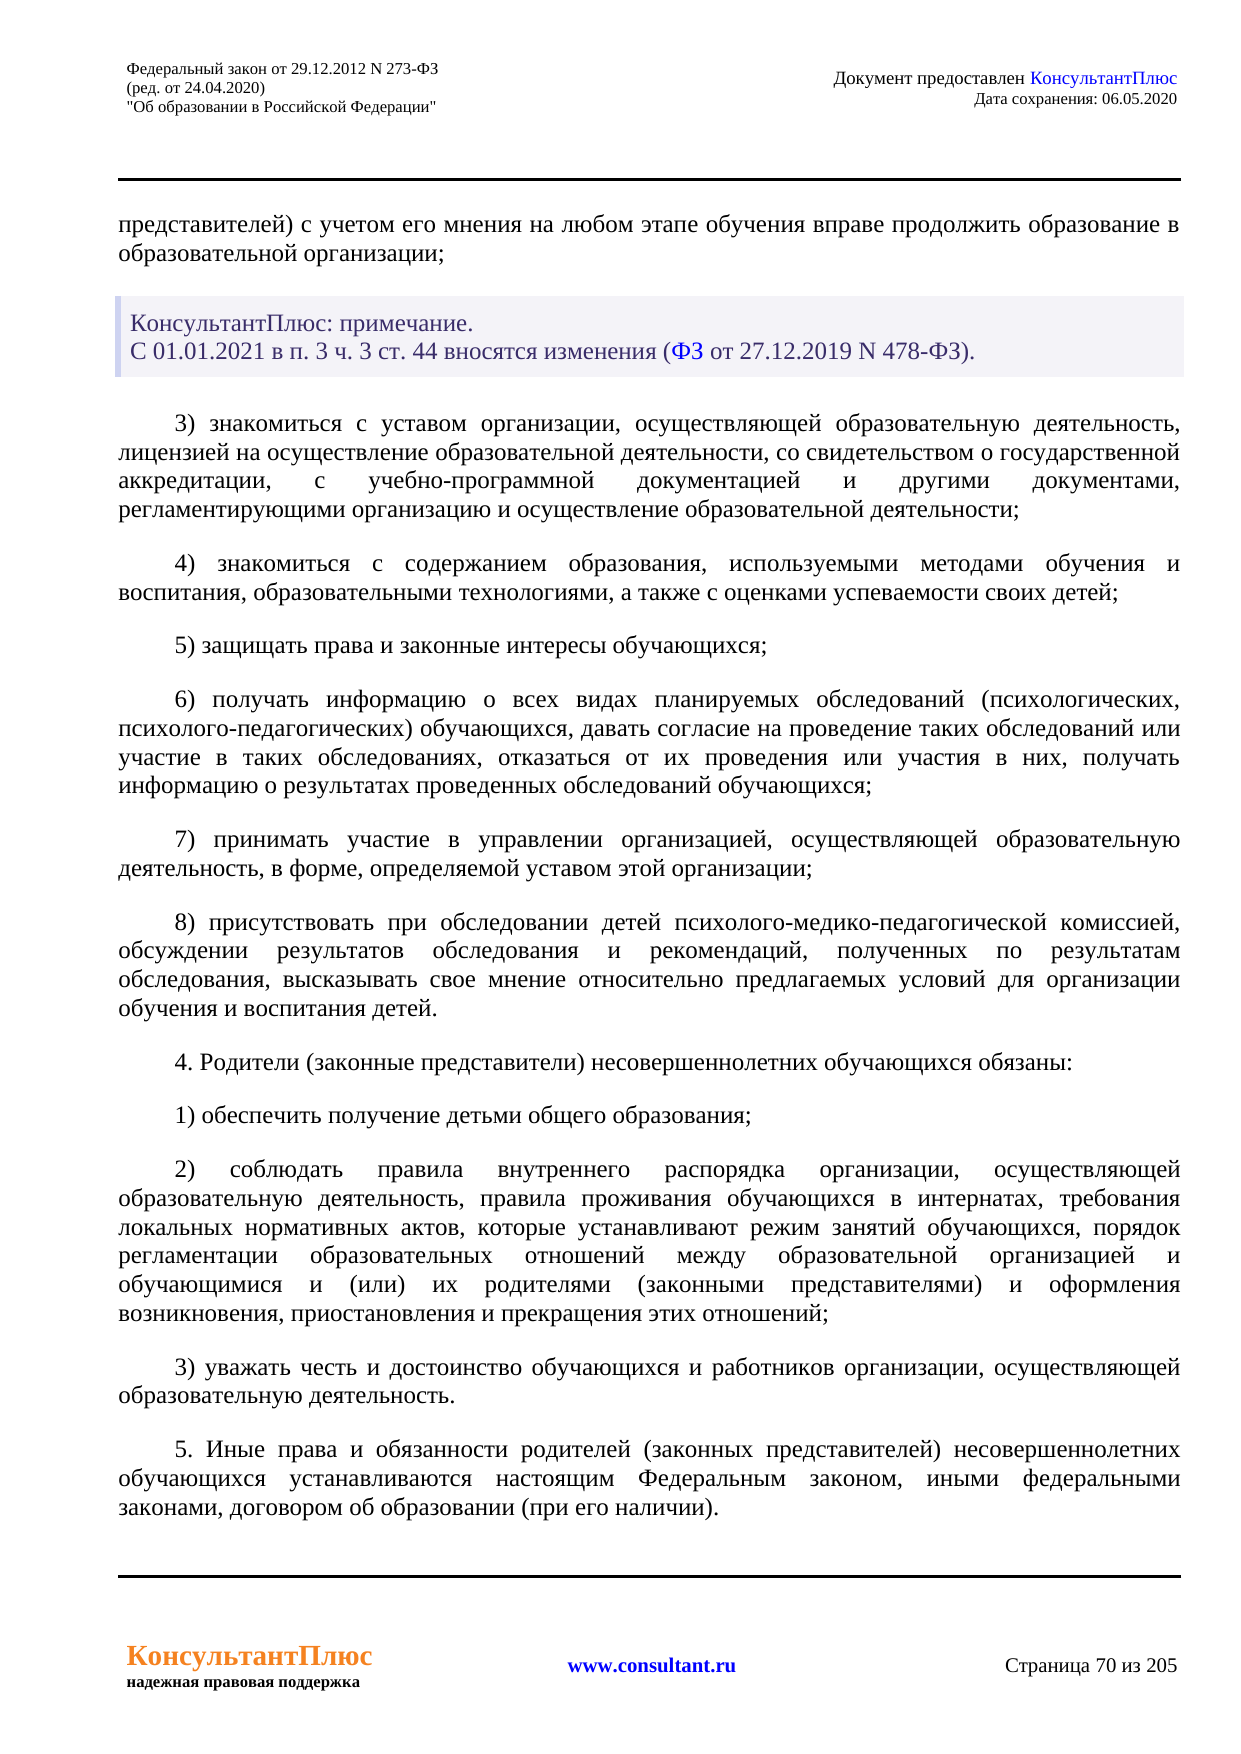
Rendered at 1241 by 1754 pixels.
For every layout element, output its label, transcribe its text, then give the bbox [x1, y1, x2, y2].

text 7) принимать участие в управлении организацией, осуществляющей образовательную деятельность, в форме, определяемой уставом этой организации; [118, 824, 1181, 882]
text 5. Иные права и обязанности родителей (законных представителей) несовершеннолетних обучающихся устанавливаются настоящим Федеральным законом, иными федеральными законами, договором об образовании (при его наличии). [118, 1434, 1181, 1521]
text 6) получать информацию о всех видах планируемых обследований (психологических, психолого-педагогических) обучающихся, давать согласие на проведение таких обследований или участие в таких обследованиях, отказаться от их проведения или участия в них, получать информацию о результатах проведенных обследований обучающихся; [118, 684, 1181, 799]
text 2) соблюдать правила внутреннего распорядка организации, осуществляющей образовательную деятельность, правила проживания обучающихся в интернатах, требования локальных нормативных актов, которые устанавливают режим занятий обучающихся, порядок регламентации образовательных отношений между образовательной организацией и обучающимися и (или) их родителями (законными представителями) и оформления возникновения, приостановления и прекращения этих отношений; [118, 1154, 1181, 1327]
text 4) знакомиться с содержанием образования, используемыми методами обучения и воспитания, образовательными технологиями, а также с оценками успеваемости своих детей; [118, 548, 1181, 606]
text 5) защищать права и законные интересы обучающихся; [118, 631, 1181, 659]
table_header КонсультантПлюс: примечание. С 01.01.2021 в п. 3 ч. 3 ст. 44 вносятся изменения (ФЗ от 27.12.2019 N 478-ФЗ). [121, 296, 1178, 377]
text 1) обеспечить получение детьми общего образования; [118, 1101, 1181, 1129]
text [118, 209, 1181, 267]
text 4. Родители (законные представители) несовершеннолетних обучающихся обязаны: [118, 1047, 1181, 1076]
text 3) знакомиться с уставом организации, осуществляющей образовательную деятельность, лицензией на осуществление образовательной деятельности, со свидетельством о государственной аккредитации, с учебно-программной документацией и другими документами, регламентирующими организацию и осуществление образовательной деятельности; [118, 408, 1181, 523]
text 3) уважать честь и достоинство обучающихся и работников организации, осуществляющей образовательную деятельность. [118, 1352, 1181, 1409]
text 8) присутствовать при обследовании детей психолого-медико-педагогической комиссией, обсуждении результатов обследования и рекомендаций, полученных по результатам обследования, высказывать свое мнение относительно предлагаемых условий для организации обучения и воспитания детей. [118, 907, 1181, 1022]
